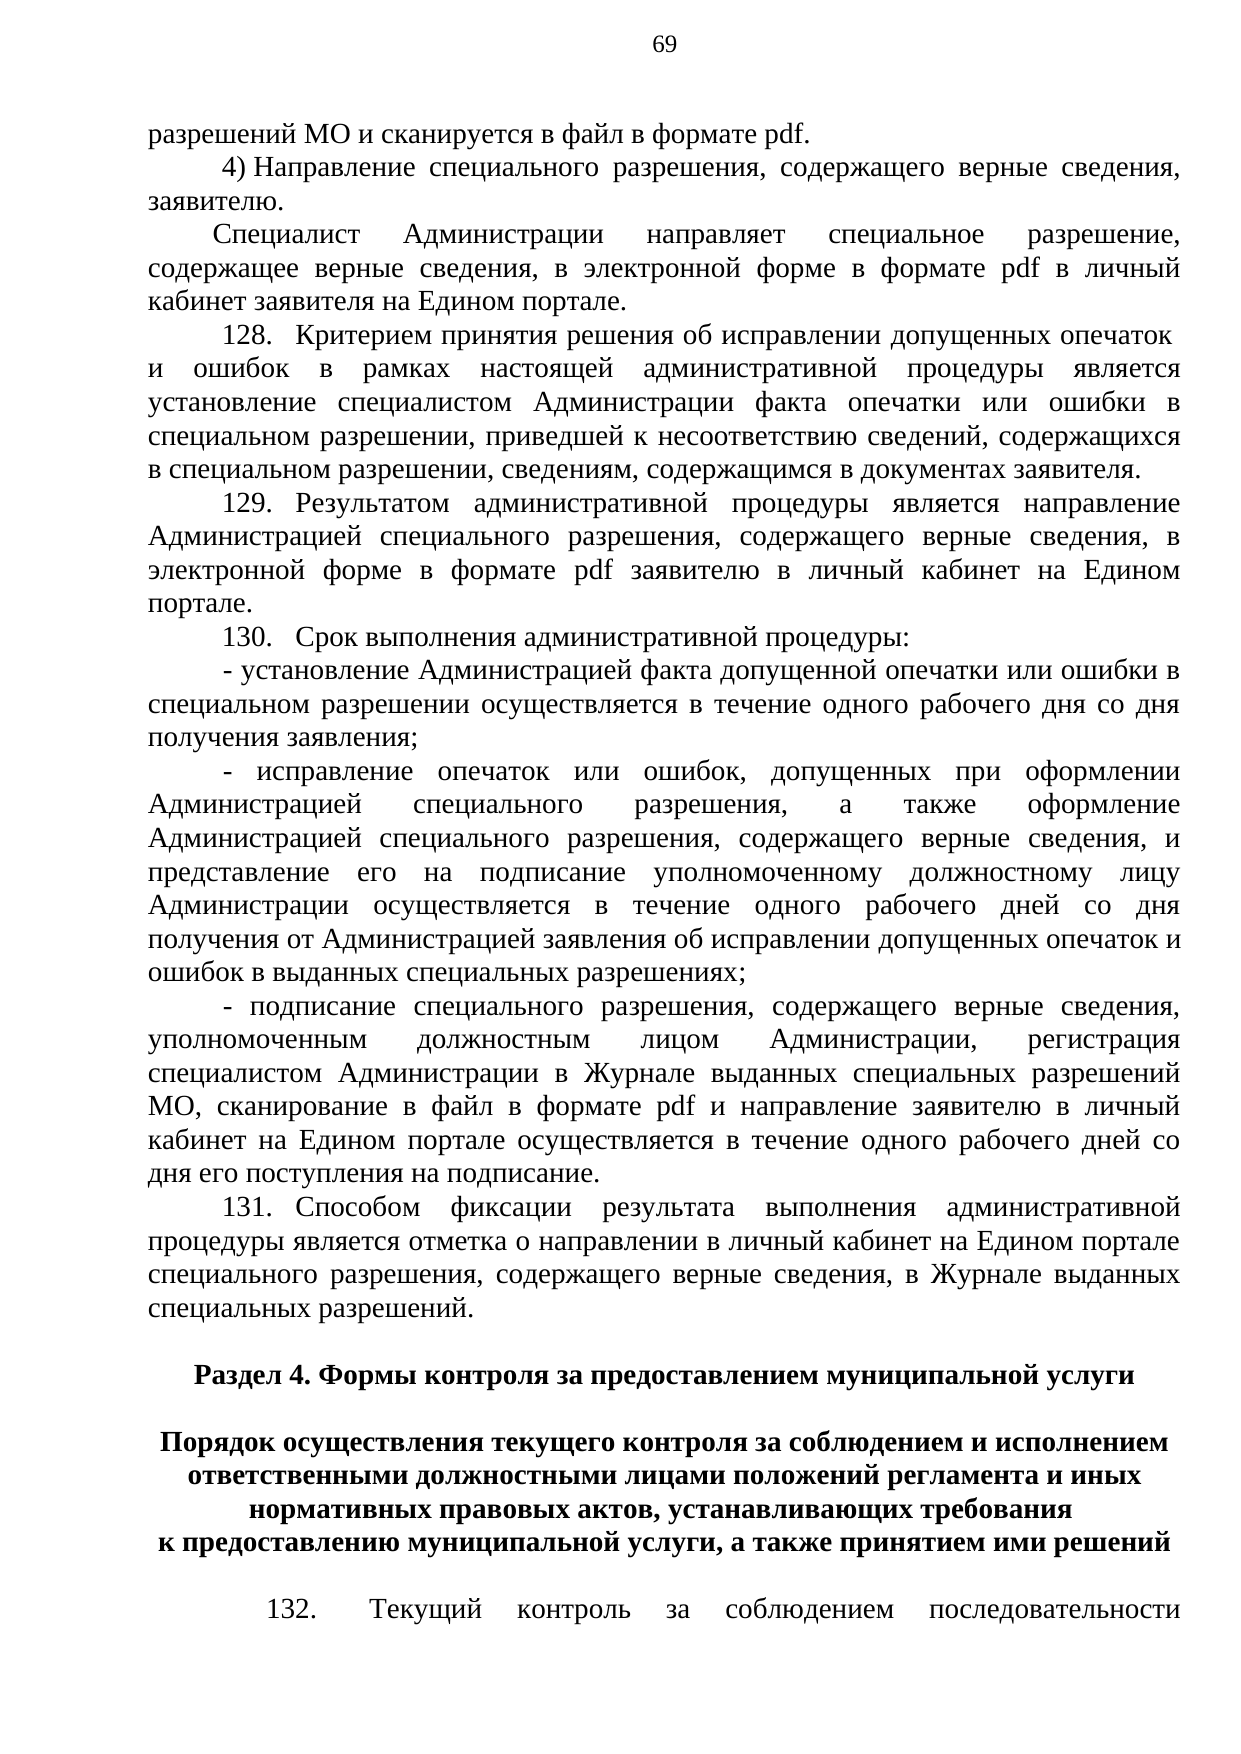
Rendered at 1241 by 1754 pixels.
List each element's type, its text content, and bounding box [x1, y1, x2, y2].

text Специалист Администрации направляет специальное разрешение, содержащее верные сведения, в электронной форме в формате pdf в личный кабинет заявителя на Едином портале. [148, 216, 1181, 317]
list Результатом административной процедуры является направление Администрацией специального разрешения, содержащего верные сведения, в электронной форме в формате pdf заявителю в личный кабинет на Едином портале. [148, 485, 1181, 619]
text - установление Администрацией факта допущенной опечатки или ошибки в специальном разрешении осуществляется в течение одного рабочего дня со дня получения заявления; [148, 652, 1181, 753]
text - подписание специального разрешения, содержащего верные сведения, уполномоченным должностным лицом Администрации, регистрация специалистом Администрации в Журнале выданных специальных разрешений МО, сканирование в файл в формате pdf и направление заявителю в личный кабинет на Едином портале осуществляется в течение одного рабочего дней со дня его поступления на подписание. [148, 988, 1181, 1189]
text 4) Направление специального разрешения, содержащего верные сведения, заявителю. [148, 149, 1181, 216]
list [148, 1592, 1181, 1625]
list Срок выполнения административной процедуры: [148, 619, 1181, 652]
list Критерием принятия решения об исправлении допущенных опечаток и ошибок в рамках настоящей административной процедуры является установление специалистом Администрации факта опечатки или ошибки в специальном разрешении, приведшей к несоответствию сведений, содержащихся в специальном разрешении, сведениям, содержащимся в документах заявителя. [148, 317, 1181, 485]
text Раздел 4. Формы контроля за предоставлением муниципальной услуги [148, 1357, 1181, 1390]
list Способом фиксации результата выполнения административной процедуры является отметка о направлении в личный кабинет на Едином портале специального разрешения, содержащего верные сведения, в Журнале выданных специальных разрешений. [148, 1189, 1181, 1323]
text - исправление опечаток или ошибок, допущенных при оформлении Администрацией специального разрешения, а также оформление Администрацией специального разрешения, содержащего верные сведения, и представление его на подписание уполномоченному должностному лицу Администрации осуществляется в течение одного рабочего дней со дня получения от Администрацией заявления об исправлении допущенных опечаток и ошибок в выданных специальных разрешениях; [148, 753, 1181, 988]
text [148, 116, 1181, 149]
text Порядок осуществления текущего контроля за соблюдением и исполнением ответственными должностными лицами положений регламента и иных нормативных правовых актов, устанавливающих требования к предоставлению муниципальной услуги, а также принятием ими решений [148, 1424, 1181, 1558]
